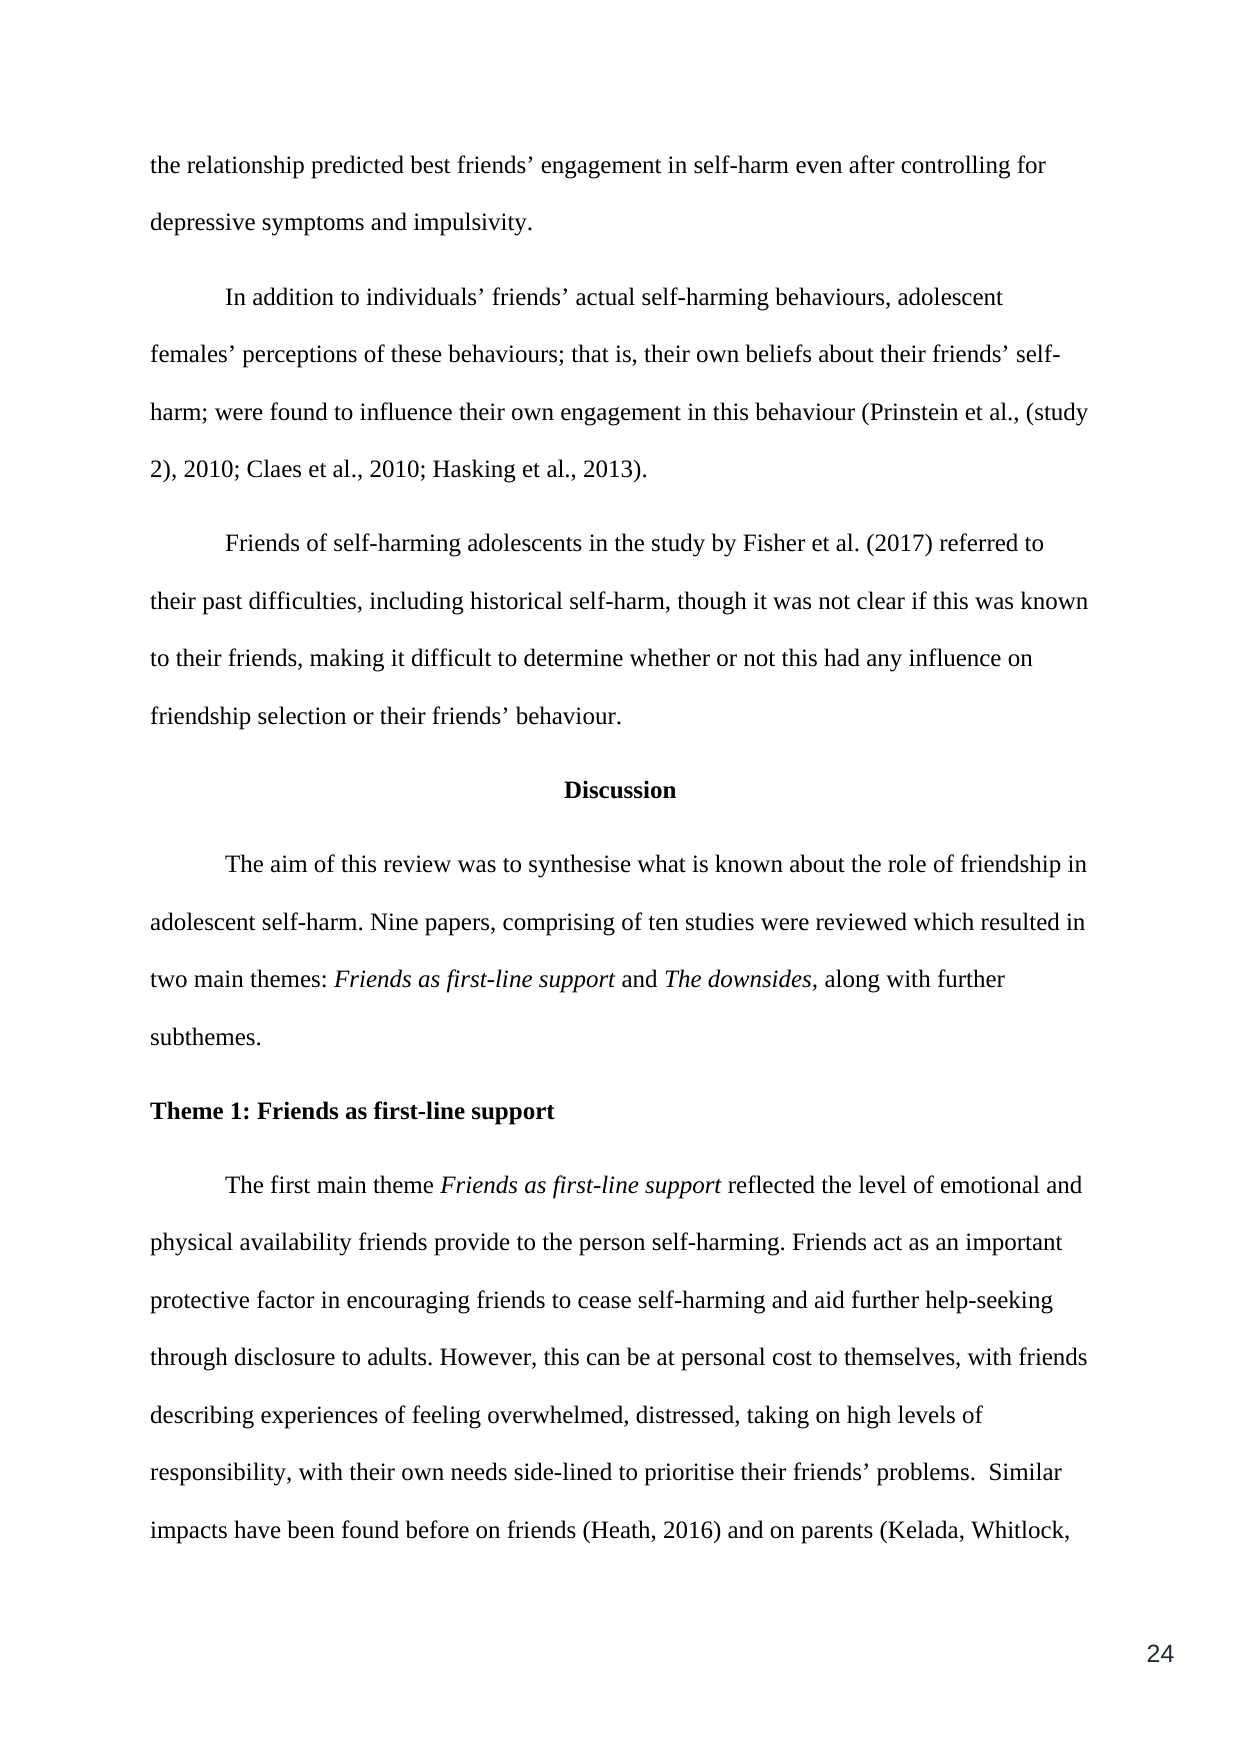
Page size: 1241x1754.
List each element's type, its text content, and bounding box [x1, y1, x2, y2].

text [150, 150, 1090, 236]
text The aim of this review was to synthesise what is known about the role of friendship in adolescent self-harm. Nine papers, comprising of ten studies were reviewed which resulted in two main themes: Friends as first-line support and The downsides, along with further subthemes. [150, 849, 1090, 1050]
text In addition to individuals’ friends’ actual self-harming behaviours, adolescent females’ perceptions of these behaviours; that is, their own beliefs about their friends’ self-harm; were found to influence their own engagement in this behaviour (Prinstein et al., (study 2), 2010; Claes et al., 2010; Hasking et al., 2013). [150, 282, 1090, 483]
text Theme 1: Friends as first-line support [150, 1096, 1090, 1124]
text Discussion [150, 775, 1090, 804]
text Friends of self-harming adolescents in the study by Fisher et al. (2017) referred to their past difficulties, including historical self-harm, though it was not clear if this was known to their friends, making it difficult to determine whether or not this had any influence on friendship selection or their friends’ behaviour. [150, 528, 1090, 729]
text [150, 1170, 1090, 1544]
